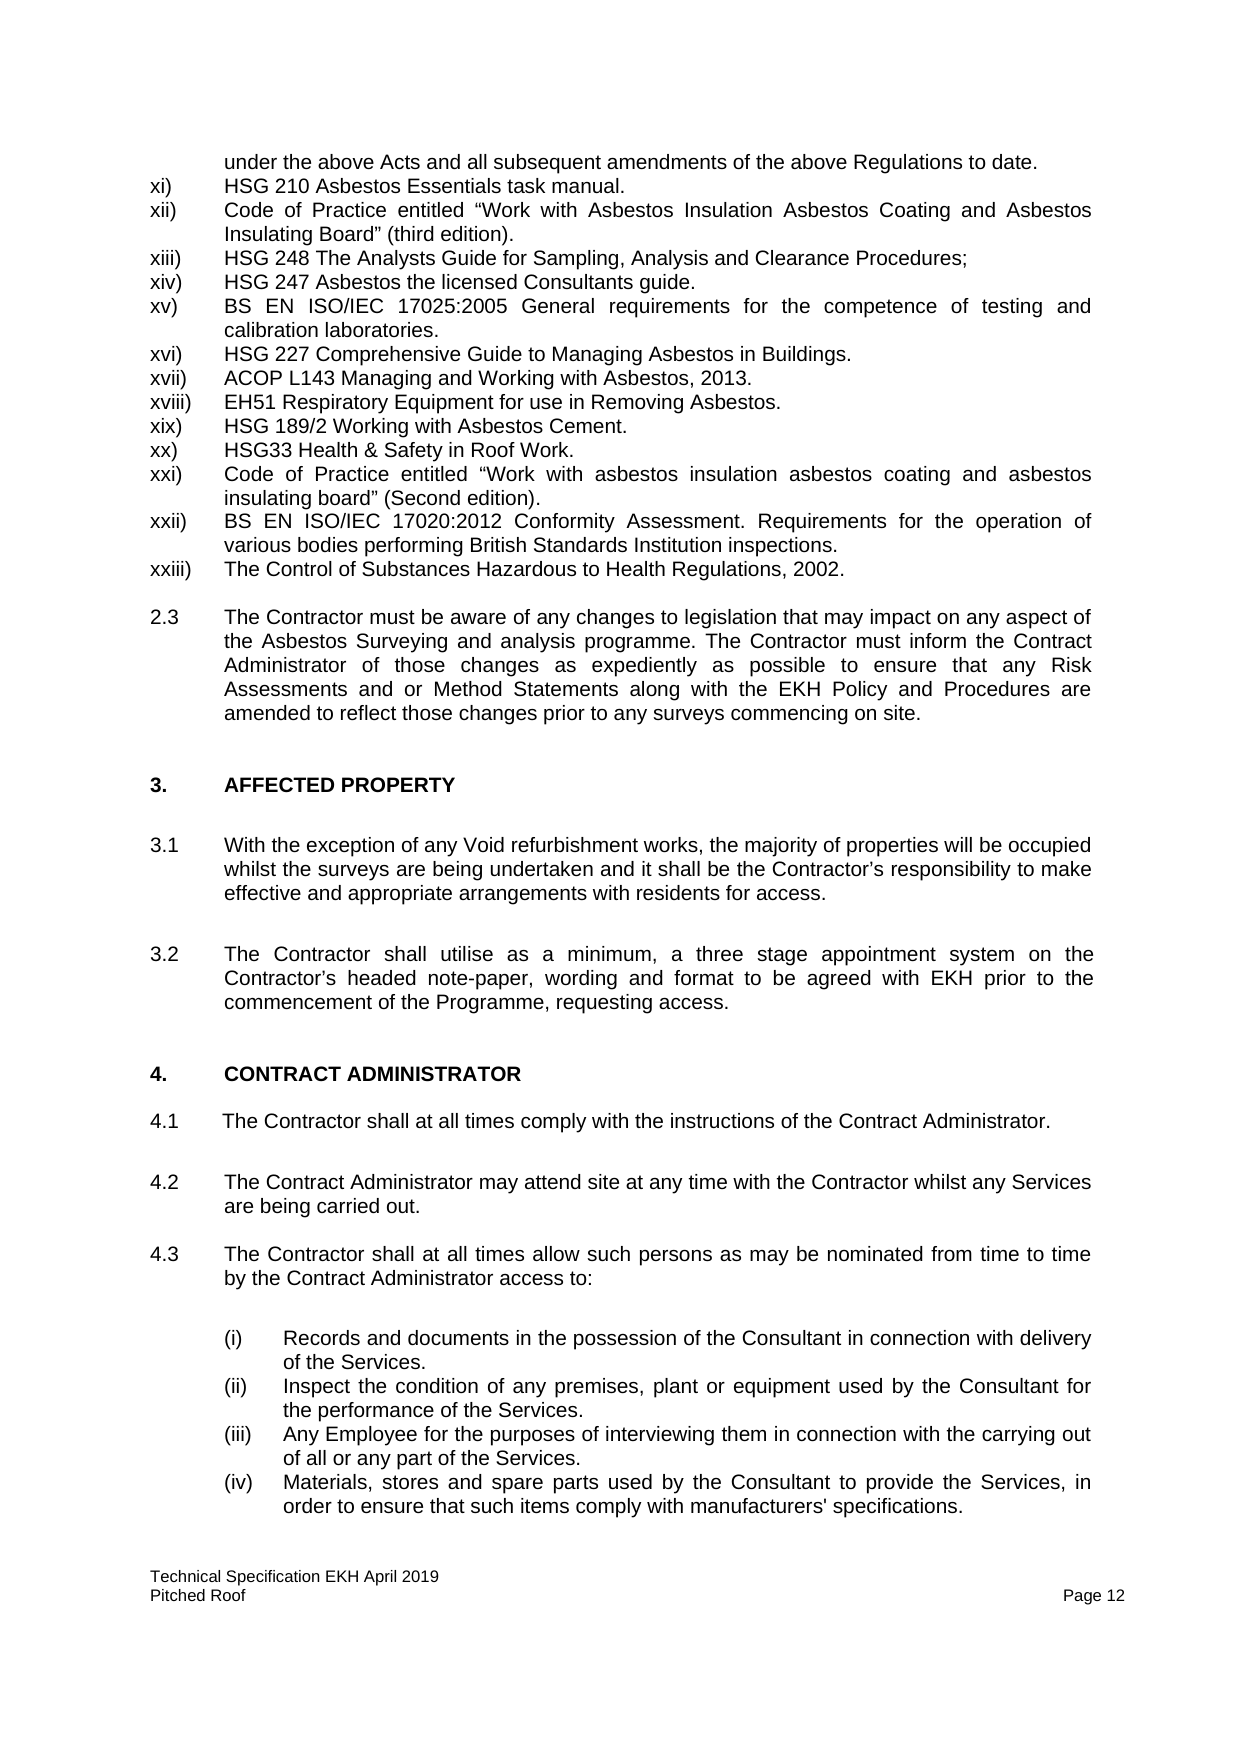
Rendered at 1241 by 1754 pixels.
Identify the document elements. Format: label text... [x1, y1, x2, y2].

list AFFECTED PROPERTY [150, 773, 1093, 797]
list BS EN ISO/IEC 17020:2012 Conformity Assessment. Requirements for the operation of various bodies performing British Standards Institution inspections. [150, 509, 1093, 557]
list The Control of Substances Hazardous to Health Regulations, 2002. [150, 557, 1093, 581]
text 4.3 The Contractor shall at all times allow such persons as may be nominated from time to time by the Contract Administrator access to: [150, 1242, 1093, 1289]
list EH51 Respiratory Equipment for use in Removing Asbestos. [150, 389, 1093, 413]
list With the exception of any Void refurbishment works, the majority of properties will be occupied whilst the surveys are being undertaken and it shall be the Contractor’s responsibility to make effective and appropriate arrangements with residents for access. [150, 833, 1093, 905]
list The Contractor shall at all times comply with the instructions of the Contract Administrator. [150, 1109, 1093, 1133]
list BS EN ISO/IEC 17025:2005 General requirements for the competence of testing and calibration laboratories. [150, 294, 1093, 342]
list Materials, stores and spare parts used by the Consultant to provide the Services, in order to ensure that such items comply with manufacturers' specifications. [224, 1470, 1093, 1518]
list Any Employee for the purposes of interviewing them in connection with the carrying out of all or any part of the Services. [224, 1422, 1093, 1470]
list The Contractor must be aware of any changes to legislation that may impact on any aspect of the Asbestos Surveying and analysis programme. The Contractor must inform the Contract Administrator of those changes as expediently as possible to ensure that any Risk Assessments and or Method Statements along with the EKH Policy and Procedures are amended to reflect those changes prior to any surveys commencing on site. [150, 605, 1093, 725]
list CONTRACT ADMINISTRATOR [150, 1061, 1093, 1085]
list HSG 248 The Analysts Guide for Sampling, Analysis and Clearance Procedures; [150, 246, 1093, 270]
list Inspect the condition of any premises, plant or equipment used by the Consultant for the performance of the Services. [224, 1374, 1093, 1422]
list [150, 150, 1093, 174]
list HSG 227 Comprehensive Guide to Managing Asbestos in Buildings. [150, 342, 1093, 366]
list Code of Practice entitled “Work with asbestos insulation asbestos coating and asbestos insulating board” (Second edition). [150, 461, 1093, 509]
list HSG33 Health & Safety in Roof Work. [150, 437, 1093, 461]
list HSG 210 Asbestos Essentials task manual. [150, 174, 1093, 198]
text 3.2 The Contractor shall utilise as a minimum, a three stage appointment system on the Contractor’s headed note-paper, wording and format to be agreed with EKH prior to the commencement of the Programme, requesting access. [150, 942, 1095, 1013]
list HSG 247 Asbestos the licensed Consultants guide. [150, 270, 1093, 294]
list Code of Practice entitled “Work with Asbestos Insulation Asbestos Coating and Asbestos Insulating Board” (third edition). [150, 198, 1093, 246]
list HSG 189/2 Working with Asbestos Cement. [150, 413, 1093, 437]
list The Contract Administrator may attend site at any time with the Contractor whilst any Services are being carried out. [150, 1170, 1093, 1218]
list Records and documents in the possession of the Consultant in connection with delivery of the Services. [224, 1326, 1093, 1374]
list ACOP L143 Managing and Working with Asbestos, 2013. [150, 366, 1093, 389]
